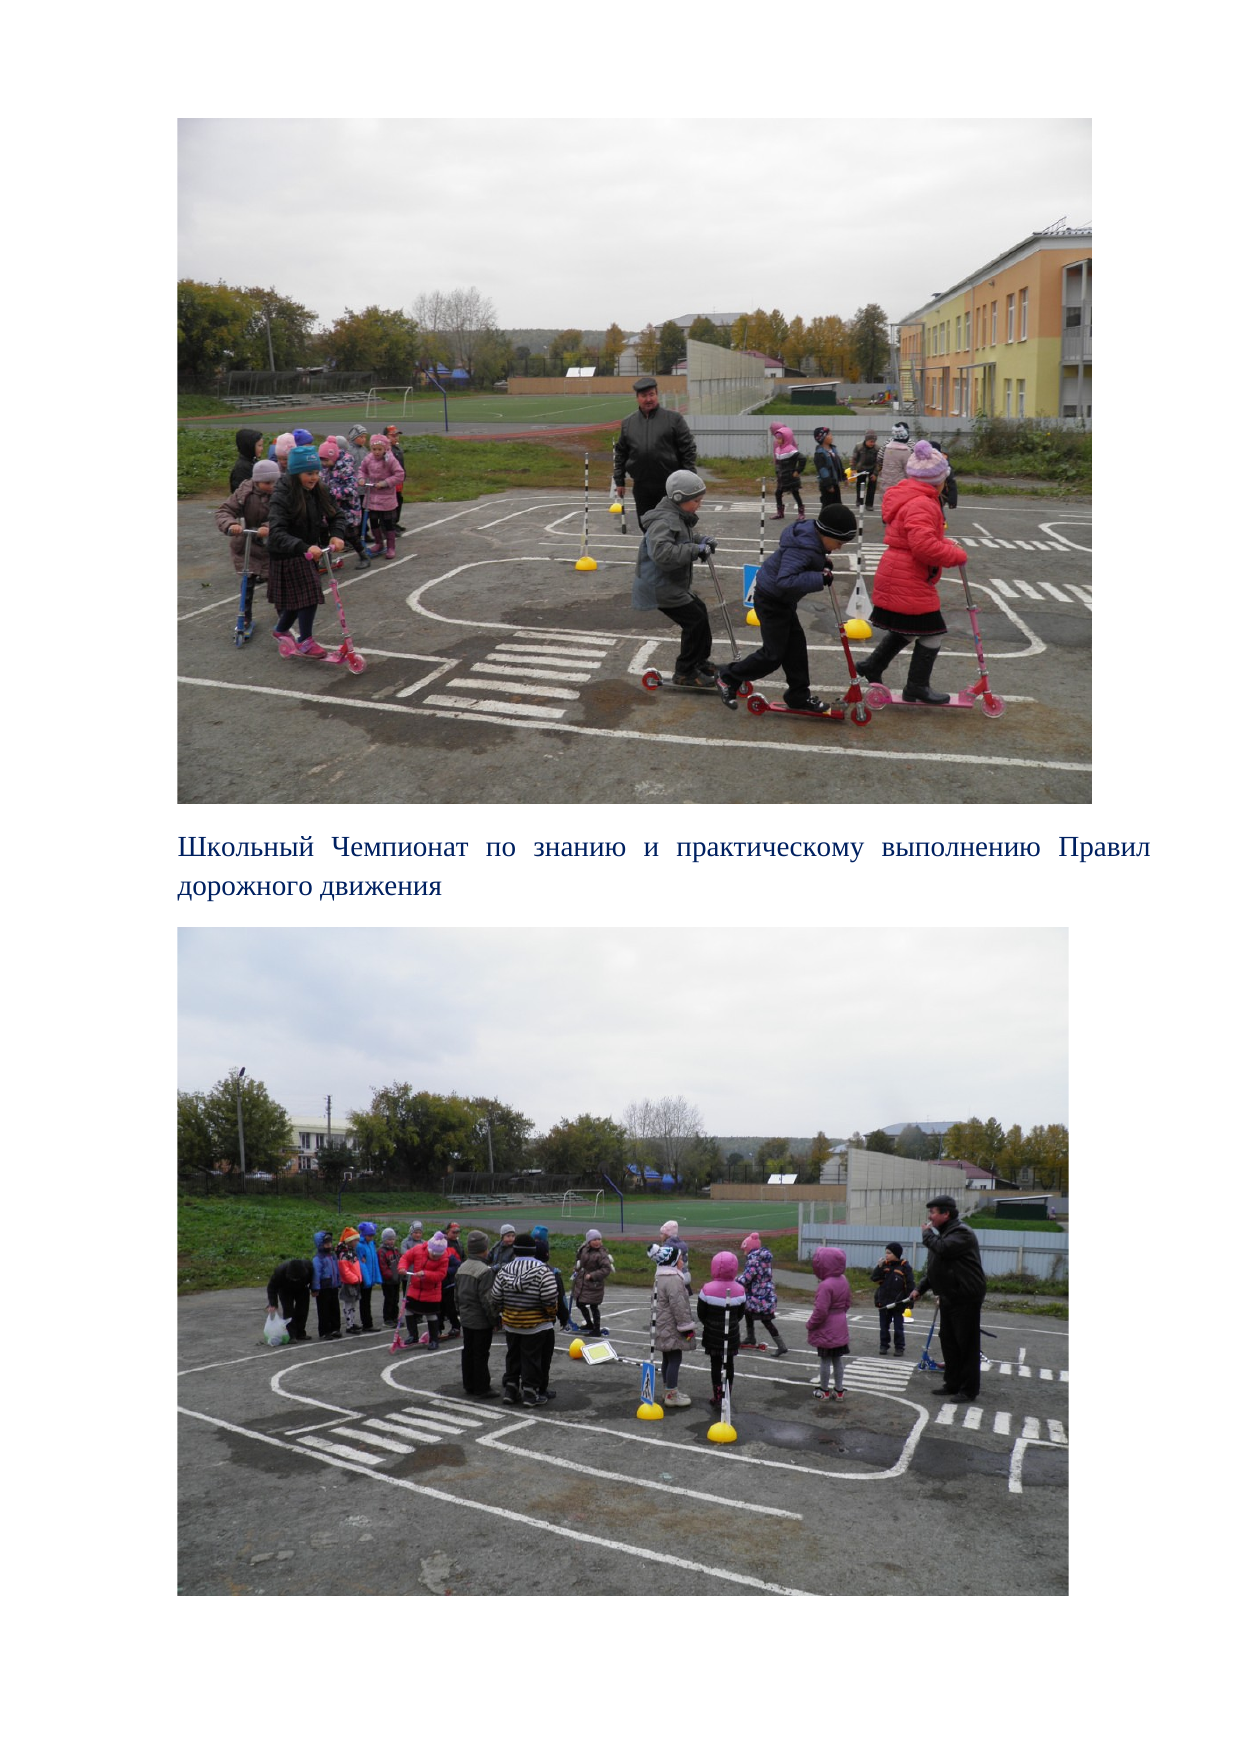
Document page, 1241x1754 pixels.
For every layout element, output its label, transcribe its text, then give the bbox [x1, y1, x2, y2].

picture [177, 118, 1092, 804]
text Школьный Чемпионат по знанию и практическому выполнению Правил дорожного движения [177, 829, 1152, 901]
picture [177, 927, 1069, 1596]
